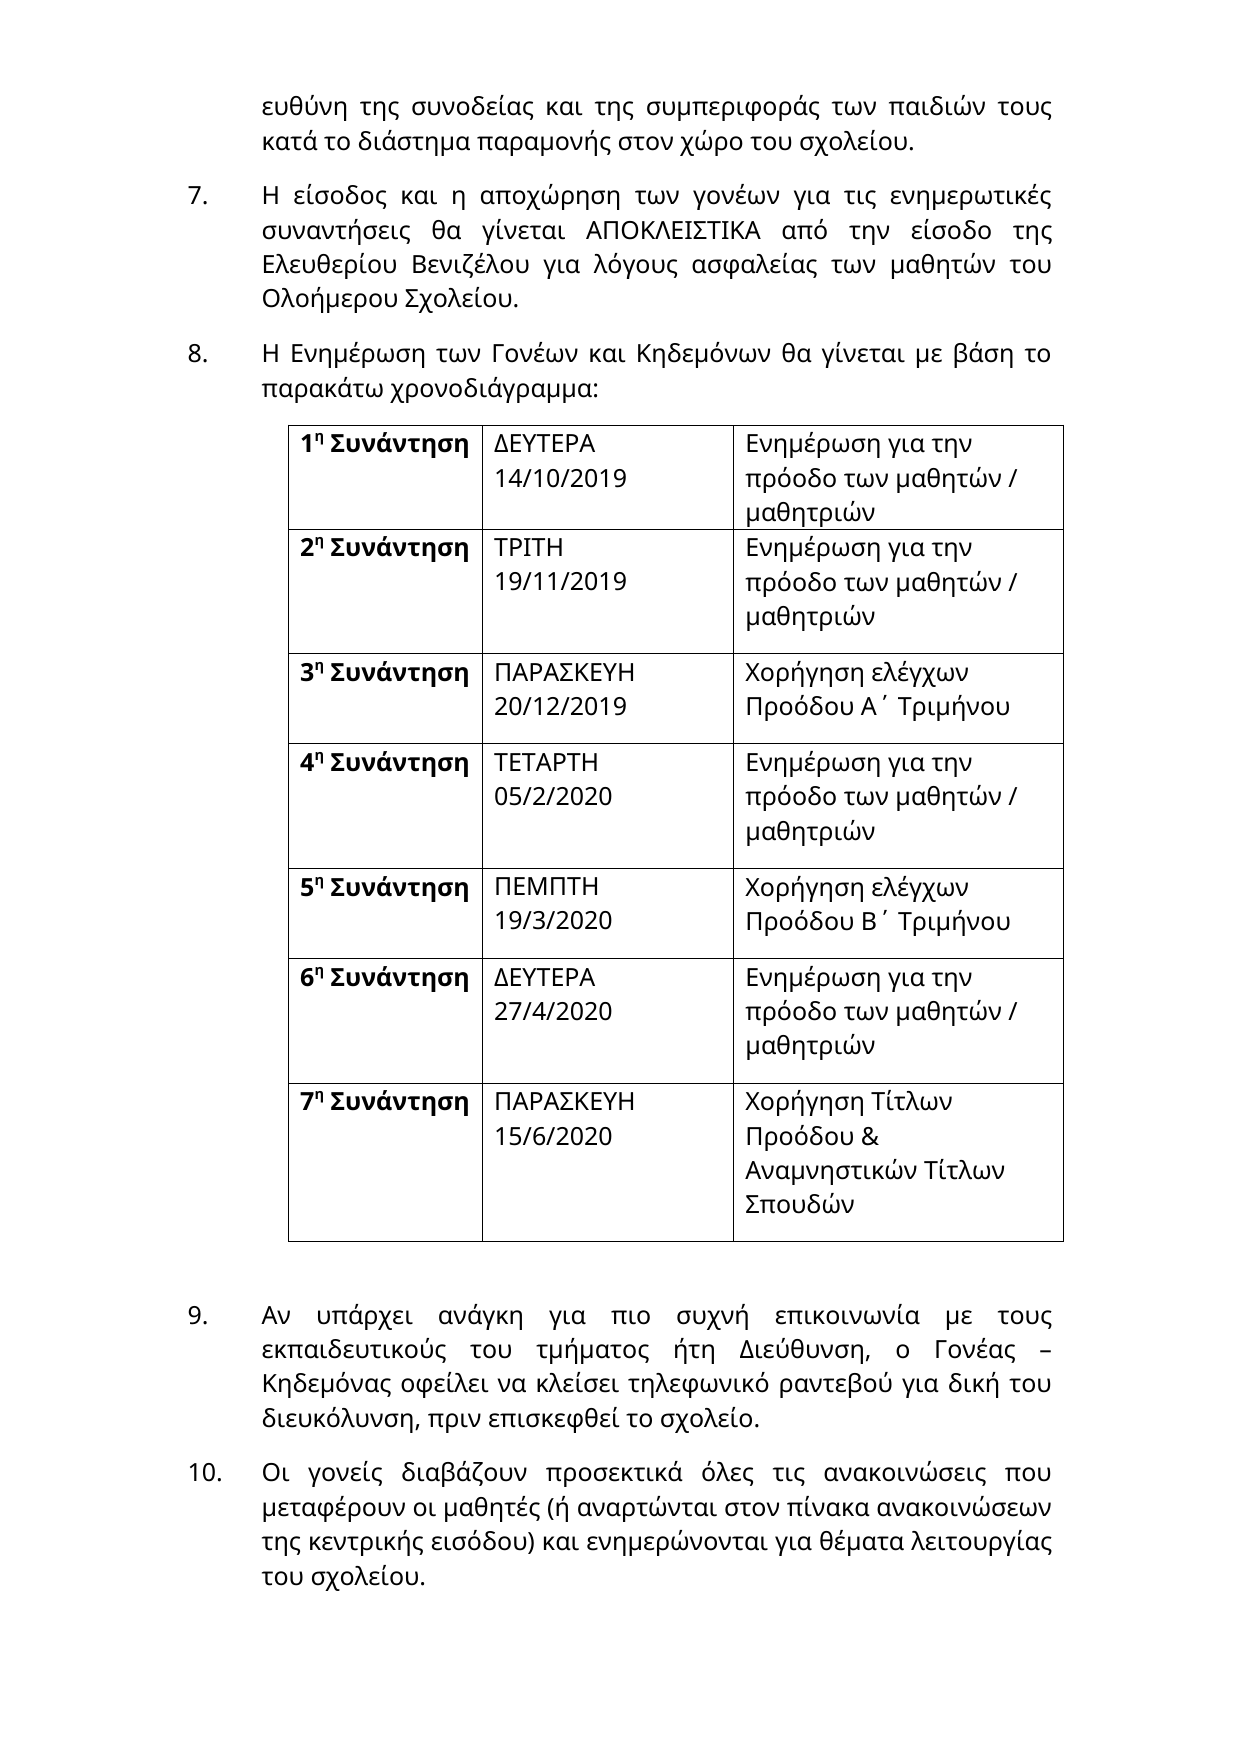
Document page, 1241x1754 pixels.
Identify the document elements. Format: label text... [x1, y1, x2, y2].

list Η είσοδος και η αποχώρηση των γονέων για τις ενημερωτικές συναντήσεις θα γίνεται ΑΠΟΚΛΕΙΣΤΙΚΑ από την είσοδο της Ελευθερίου Βενιζέλου για λόγους ασφαλείας των μαθητών του Ολοήμερου Σχολείου. [187, 178, 1053, 315]
table_header Ενημέρωση για την πρόοδο των μαθητών / μαθητριών [734, 426, 1063, 529]
table_cell ΤΡΙΤΗ 19/11/2019 [483, 530, 733, 653]
table_header 1η Συνάντηση [289, 426, 482, 529]
table_header ΔΕΥΤΕΡΑ 14/10/2019 [483, 426, 733, 529]
table_cell ΤΕΤΑΡΤΗ 05/2/2020 [483, 744, 733, 868]
table_cell 2η Συνάντηση [289, 530, 482, 653]
list Αν υπάρχει ανάγκη για πιο συχνή επικοινωνία με τους εκπαιδευτικούς του τμήματος ήτη Διεύθυνση, ο Γονέας – Κηδεμόνας οφείλει να κλείσει τηλεφωνικό ραντεβού για δική του διευκόλυνση, πριν επισκεφθεί το σχολείο. [187, 1297, 1053, 1434]
table_cell ΔΕΥΤΕΡΑ 27/4/2020 [483, 959, 733, 1082]
table_cell 5η Συνάντηση [289, 869, 482, 958]
table_cell Ενημέρωση για την πρόοδο των μαθητών / μαθητριών [734, 530, 1063, 653]
table_cell ΠΕΜΠΤΗ 19/3/2020 [483, 869, 733, 958]
table_cell Χορήγηση ελέγχων Προόδου Α΄ Τριμήνου [734, 654, 1063, 743]
list Οι γονείς διαβάζουν προσεκτικά όλες τις ανακοινώσεις που μεταφέρουν οι μαθητές (ή αναρτώνται στον πίνακα ανακοινώσεων της κεντρικής εισόδου) και ενημερώνονται για θέματα λειτουργίας του σχολείου. [187, 1455, 1053, 1592]
table_cell 4η Συνάντηση [289, 744, 482, 868]
table_cell Ενημέρωση για την πρόοδο των μαθητών / μαθητριών [734, 959, 1063, 1082]
table_cell ΠΑΡΑΣΚΕΥΗ 20/12/2019 [483, 654, 733, 743]
table_cell Χορήγηση Τίτλων Προόδου & Αναμνηστικών Τίτλων Σπουδών [734, 1084, 1063, 1241]
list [187, 89, 1053, 157]
table_cell 6η Συνάντηση [289, 959, 482, 1082]
table_cell 7η Συνάντηση [289, 1084, 482, 1241]
table_cell ΠAΡΑΣΚΕΥΗ 15/6/2020 [483, 1084, 733, 1241]
table_cell Χορήγηση ελέγχων Προόδου Β΄ Τριμήνου [734, 869, 1063, 958]
table_cell 3η Συνάντηση [289, 654, 482, 743]
list Η Ενημέρωση των Γονέων και Κηδεμόνων θα γίνεται με βάση το παρακάτω χρονοδιάγραμμα: [187, 336, 1053, 404]
table_cell Ενημέρωση για την πρόοδο των μαθητών / μαθητριών [734, 744, 1063, 868]
